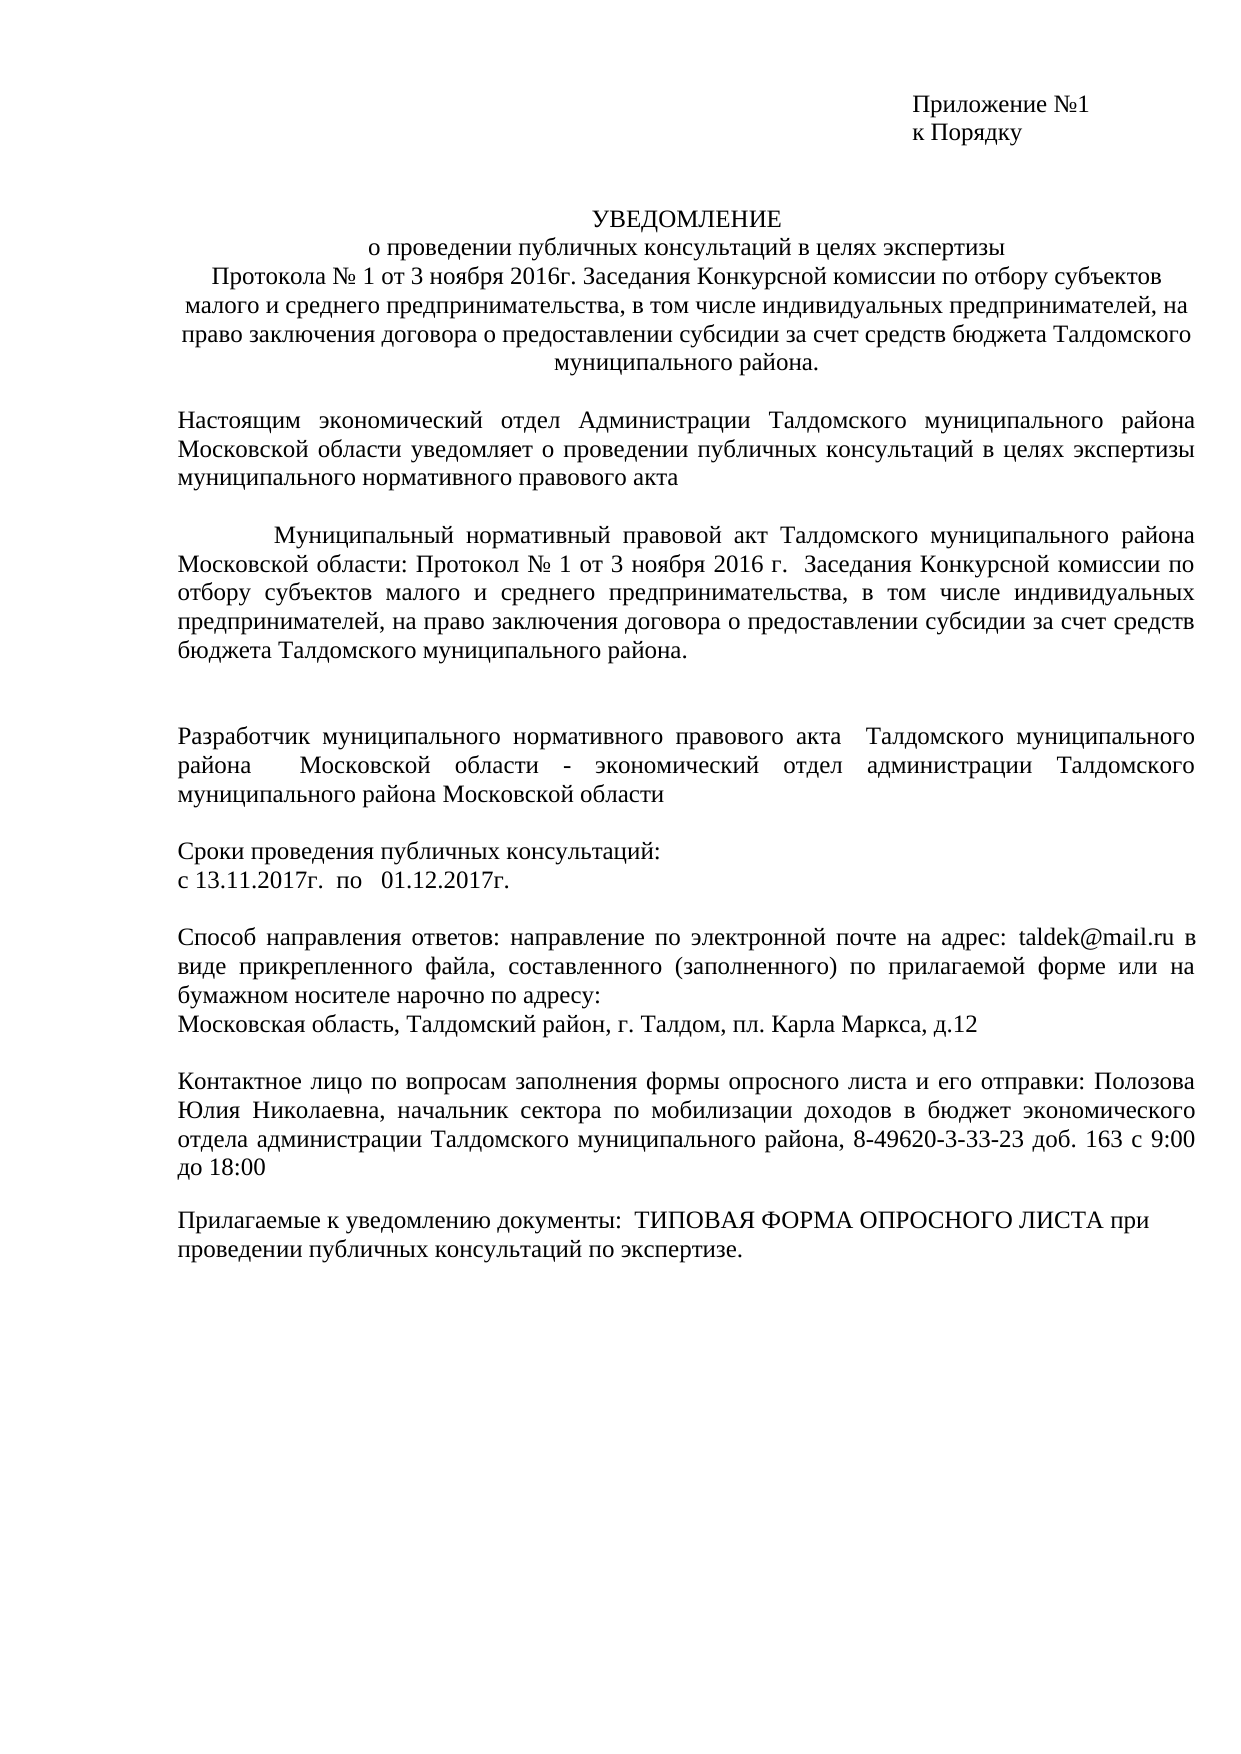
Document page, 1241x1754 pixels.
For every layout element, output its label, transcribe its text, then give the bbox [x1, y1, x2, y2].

text Протокола № 1 от 3 ноября 2016г. Заседания Конкурсной комиссии по отбору субъектов малого и среднего предпринимательства, в том числе индивидуальных предпринимателей, на право заключения договора о предоставлении субсидии за счет средств бюджета Талдомского муниципального района. [177, 261, 1196, 376]
text Прилагаемые к уведомлению документы: ТИПОВАЯ ФОРМА ОПРОСНОГО ЛИСТА при проведении публичных консультаций по экспертизе. [177, 1205, 1196, 1263]
text Способ направления ответов: направление по электронной почте на адрес: taldek@mail.ru в виде прикрепленного файла, составленного (заполненного) по прилагаемой форме или на бумажном носителе нарочно по адресу: [177, 922, 1196, 1009]
text Муниципальный нормативный правовой акт Талдомского муниципального района Московской области: Протокол № 1 от 3 ноября 2016 г. Заседания Конкурсной комиссии по отбору субъектов малого и среднего предпринимательства, в том числе индивидуальных предпринимателей, на право заключения договора о предоставлении субсидии за счет средств бюджета Талдомского муниципального района. [177, 520, 1196, 664]
text Настоящим экономический отдел Администрации Талдомского муниципального района Московской области уведомляет о проведении публичных консультаций в целях экспертизы муниципального нормативного правового акта [177, 405, 1196, 491]
text Московская область, Талдомский район, г. Талдом, пл. Карла Маркса, д.12 [177, 1009, 1196, 1037]
text УВЕДОМЛЕНИЕ [177, 204, 1196, 232]
text Разработчик муниципального нормативного правового акта Талдомского муниципального района Московской области - экономический отдел администрации Талдомского муниципального района Московской области [177, 721, 1196, 807]
table_header Приложение №1 к Порядку [901, 89, 1163, 146]
text о проведении публичных консультаций в целях экспертизы [177, 232, 1196, 261]
text Контактное лицо по вопросам заполнения формы опросного листа и его отправки: Полозова Юлия Николаевна, начальник сектора по мобилизации доходов в бюджет экономического отдела администрации Талдомского муниципального района, 8-49620-3-33-23 доб. 163 с 9:00 до 18:00 [177, 1066, 1196, 1181]
text Сроки проведения публичных консультаций: [177, 836, 1196, 865]
text с 13.11.2017г. по 01.12.2017г. [177, 865, 1196, 894]
